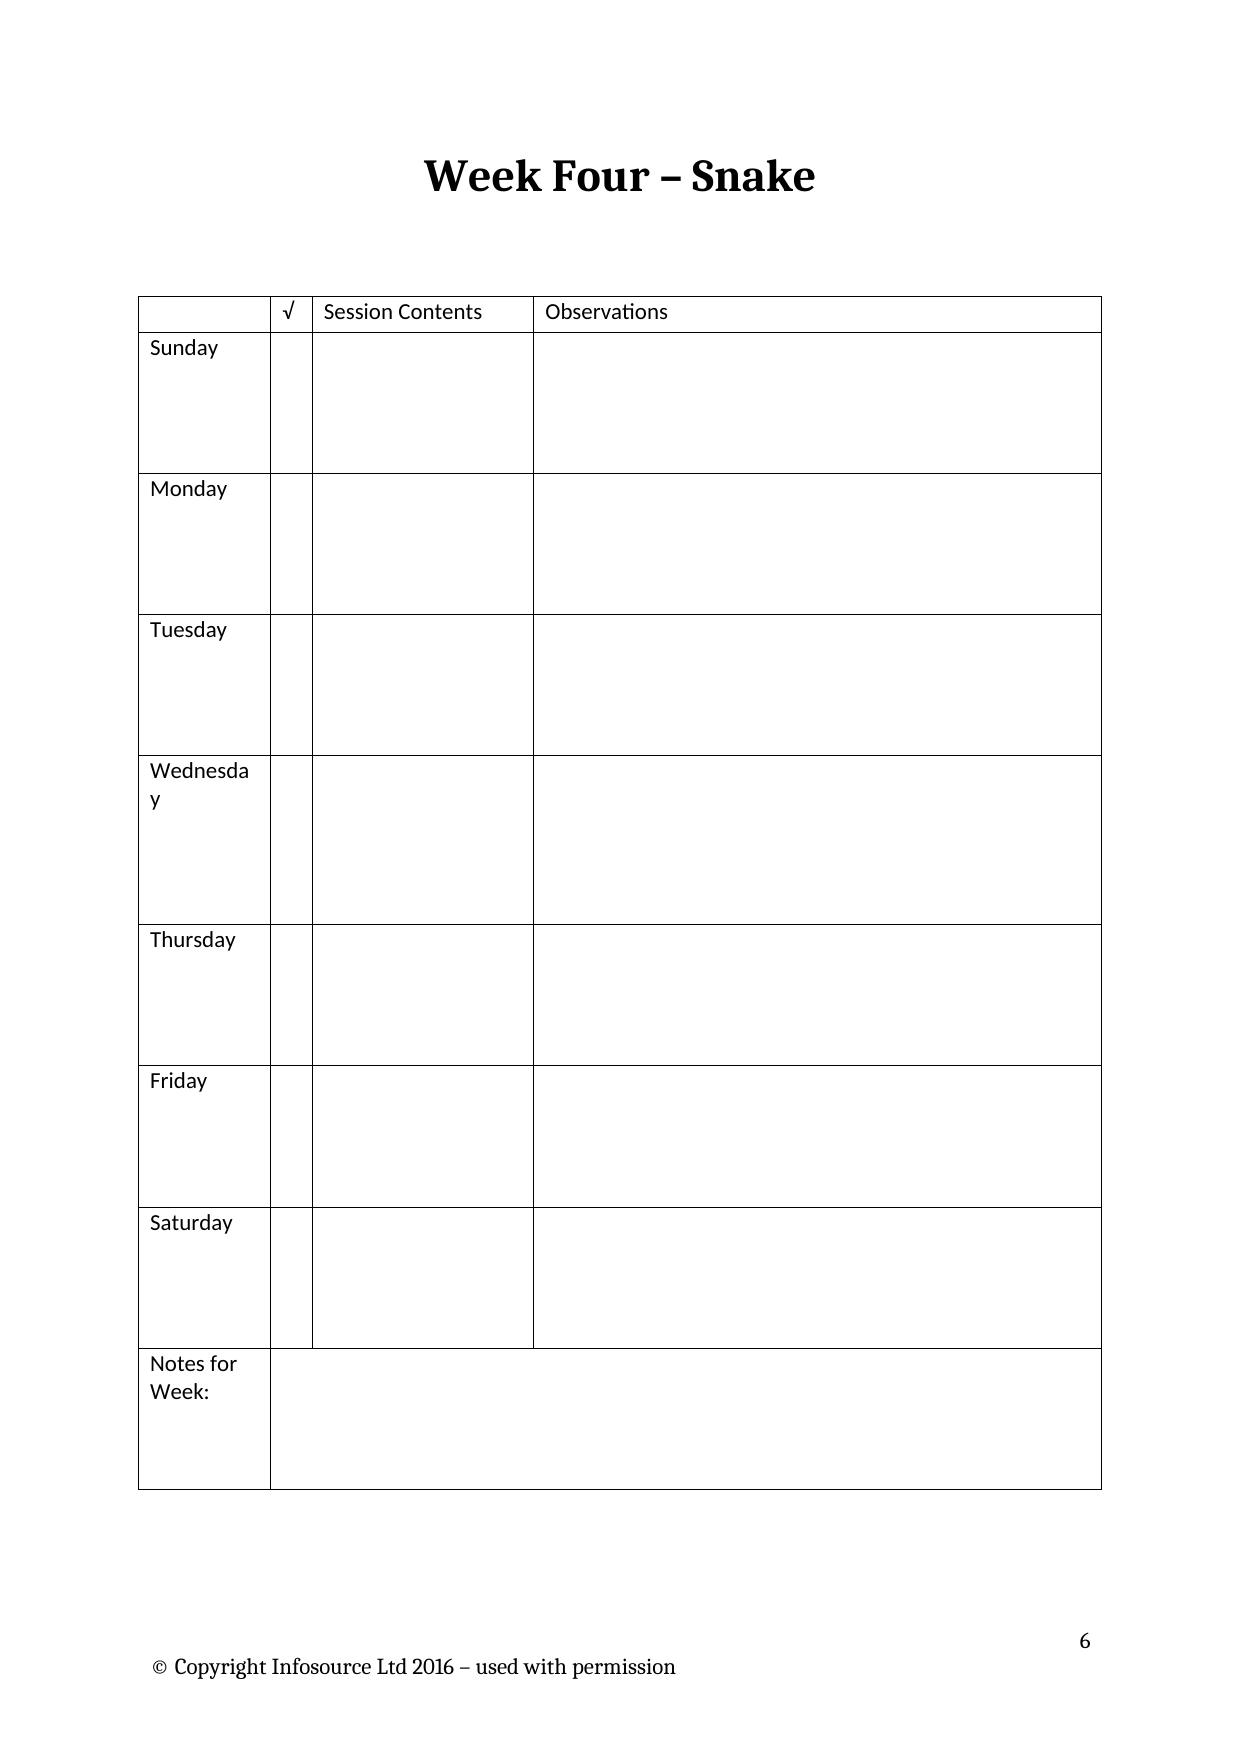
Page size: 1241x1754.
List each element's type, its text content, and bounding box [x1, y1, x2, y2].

table_cell [313, 474, 533, 614]
table_cell [271, 333, 312, 473]
table_cell [271, 1208, 312, 1348]
table_cell [534, 1208, 1101, 1348]
table_cell [313, 756, 533, 924]
table_cell [271, 474, 312, 614]
table_cell Notes for Week: [139, 1349, 270, 1489]
table_cell [313, 925, 533, 1065]
table_cell [534, 925, 1101, 1065]
table_cell [313, 1066, 533, 1207]
table_cell Monday [139, 474, 270, 614]
table_cell Thursday [139, 925, 270, 1065]
table_cell Sunday [139, 333, 270, 473]
table_cell [313, 615, 533, 755]
table_cell [313, 333, 533, 473]
table_header Observations [534, 297, 1101, 332]
table_cell [271, 1349, 1101, 1489]
table_cell [271, 615, 312, 755]
table_header √ [271, 297, 312, 332]
table_cell Tuesday [139, 615, 270, 755]
table_cell Friday [139, 1066, 270, 1207]
table_cell [271, 1066, 312, 1207]
table_cell [534, 474, 1101, 614]
table_header [139, 297, 270, 332]
text Week Four – Snake [150, 150, 1090, 203]
table_cell [271, 925, 312, 1065]
table_cell [313, 1208, 533, 1348]
table_cell [534, 333, 1101, 473]
table_header Session Contents [313, 297, 533, 332]
table_cell Saturday [139, 1208, 270, 1348]
table_cell [534, 615, 1101, 755]
table_cell [534, 756, 1101, 924]
table_cell Wednesday [139, 756, 270, 924]
table_cell [534, 1066, 1101, 1207]
table_cell [271, 756, 312, 924]
